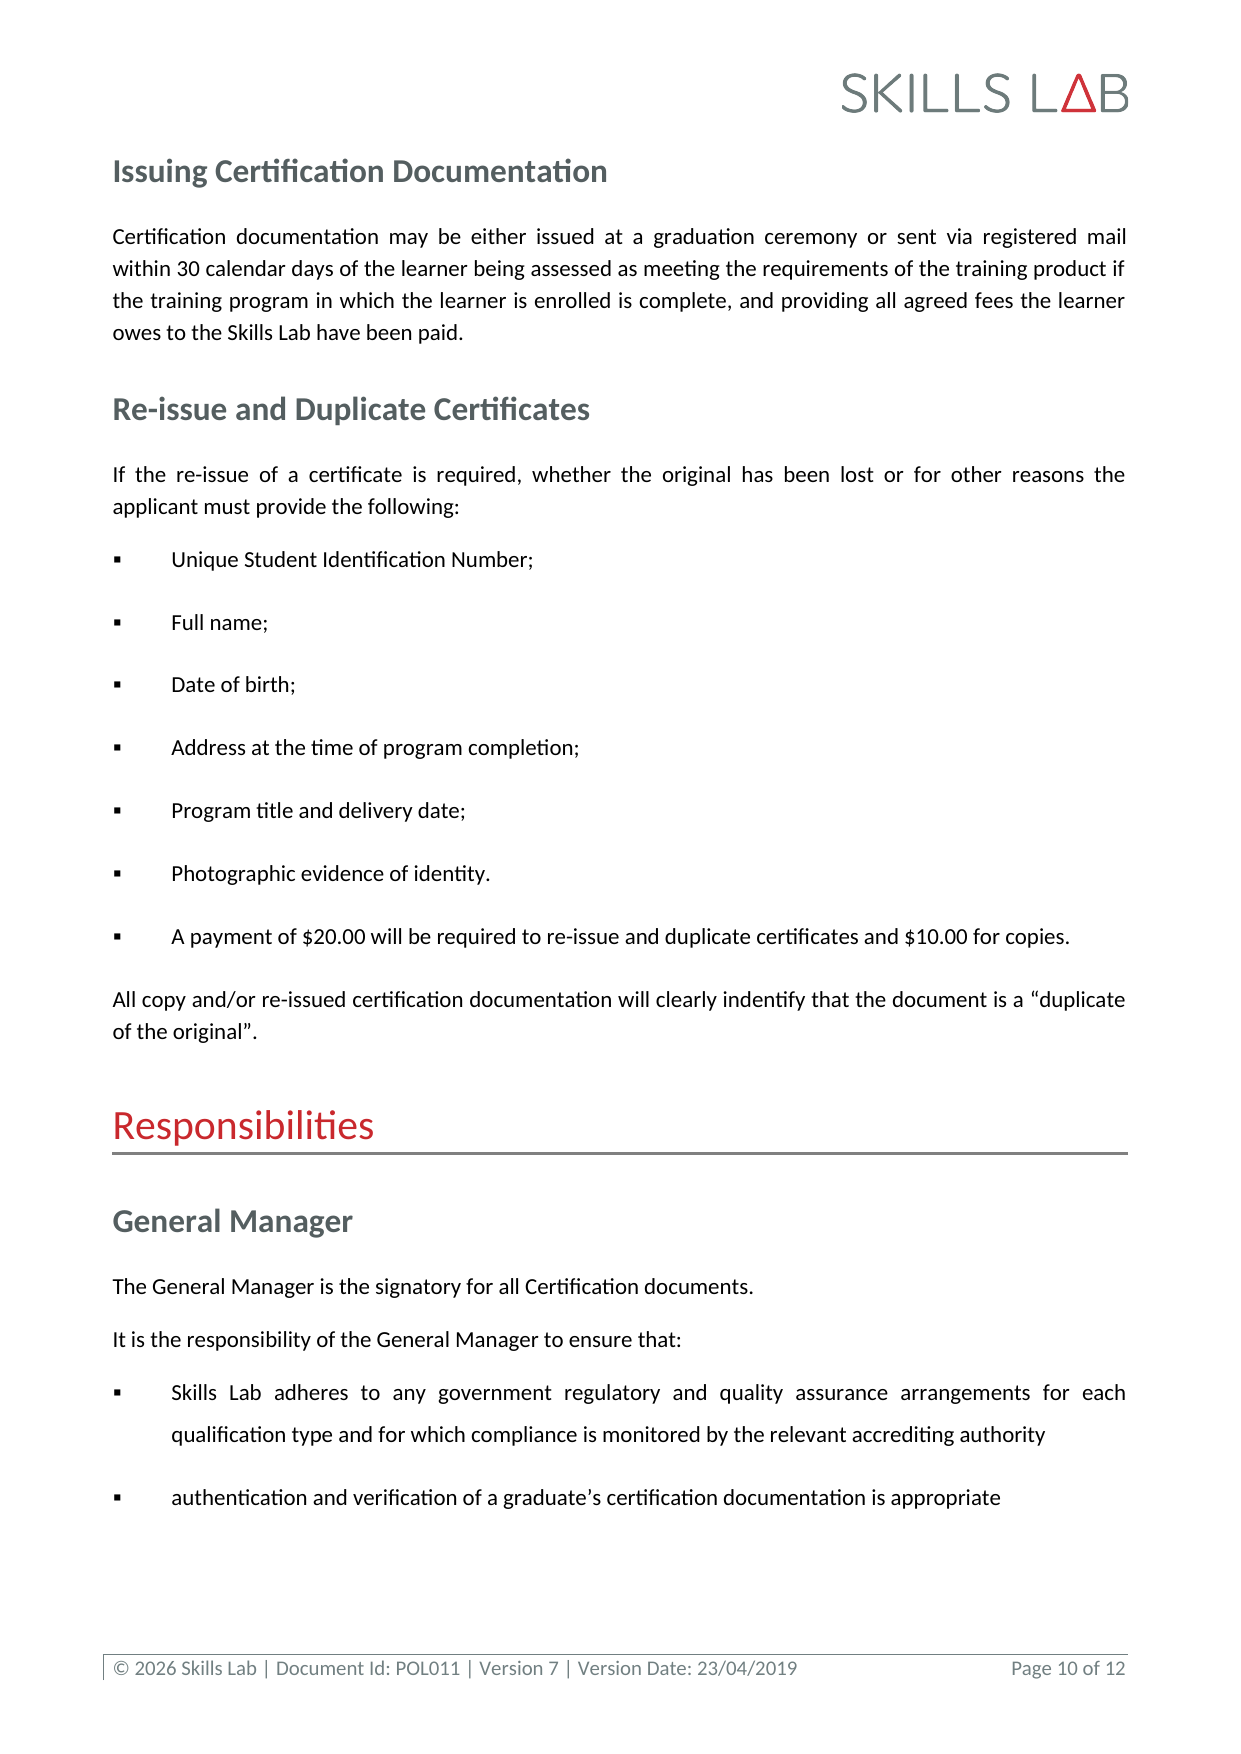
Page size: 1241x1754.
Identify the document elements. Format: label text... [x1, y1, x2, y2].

list Photographic evidence of identity. [112, 859, 1128, 887]
text If the re-issue of a certificate is required, whether the original has been lost or for other reasons the applicant must provide the following: [112, 460, 1128, 520]
subtitle Re-issue and Duplicate Certificates [112, 388, 1128, 429]
list Date of birth; [112, 671, 1128, 699]
list A payment of $20.00 will be required to re-issue and duplicate certificates and $10.00 for copies. [112, 922, 1128, 950]
text The General Manager is the signatory for all Certification documents. [112, 1272, 1128, 1300]
text It is the responsibility of the General Manager to ensure that: [112, 1325, 1128, 1353]
subtitle Issuing Certification Documentation [112, 150, 1128, 191]
text All copy and/or re-issued certification documentation will clearly indentify that the document is a “duplicate of the original”. [112, 985, 1128, 1045]
list Full name; [112, 608, 1128, 636]
picture [842, 73, 1129, 113]
list Address at the time of program completion; [112, 733, 1128, 761]
list Unique Student Identification Number; [112, 545, 1128, 573]
subtitle Responsibilities [112, 1099, 1128, 1152]
text Certification documentation may be either issued at a graduation ceremony or sent via registered mail within 30 calendar days of the learner being assessed as meeting the requirements of the training product if the training program in which the learner is enrolled is complete, and providing all agreed fees the learner owes to the Skills Lab have been paid. [112, 222, 1128, 346]
list authentication and verification of a graduate’s certification documentation is appropriate [112, 1483, 1128, 1511]
subtitle General Manager [112, 1200, 1128, 1241]
list Skills Lab adheres to any government regulatory and quality assurance arrangements for each qualification type and for which compliance is monitored by the relevant accrediting authority [112, 1378, 1128, 1448]
list Program title and delivery date; [112, 796, 1128, 824]
